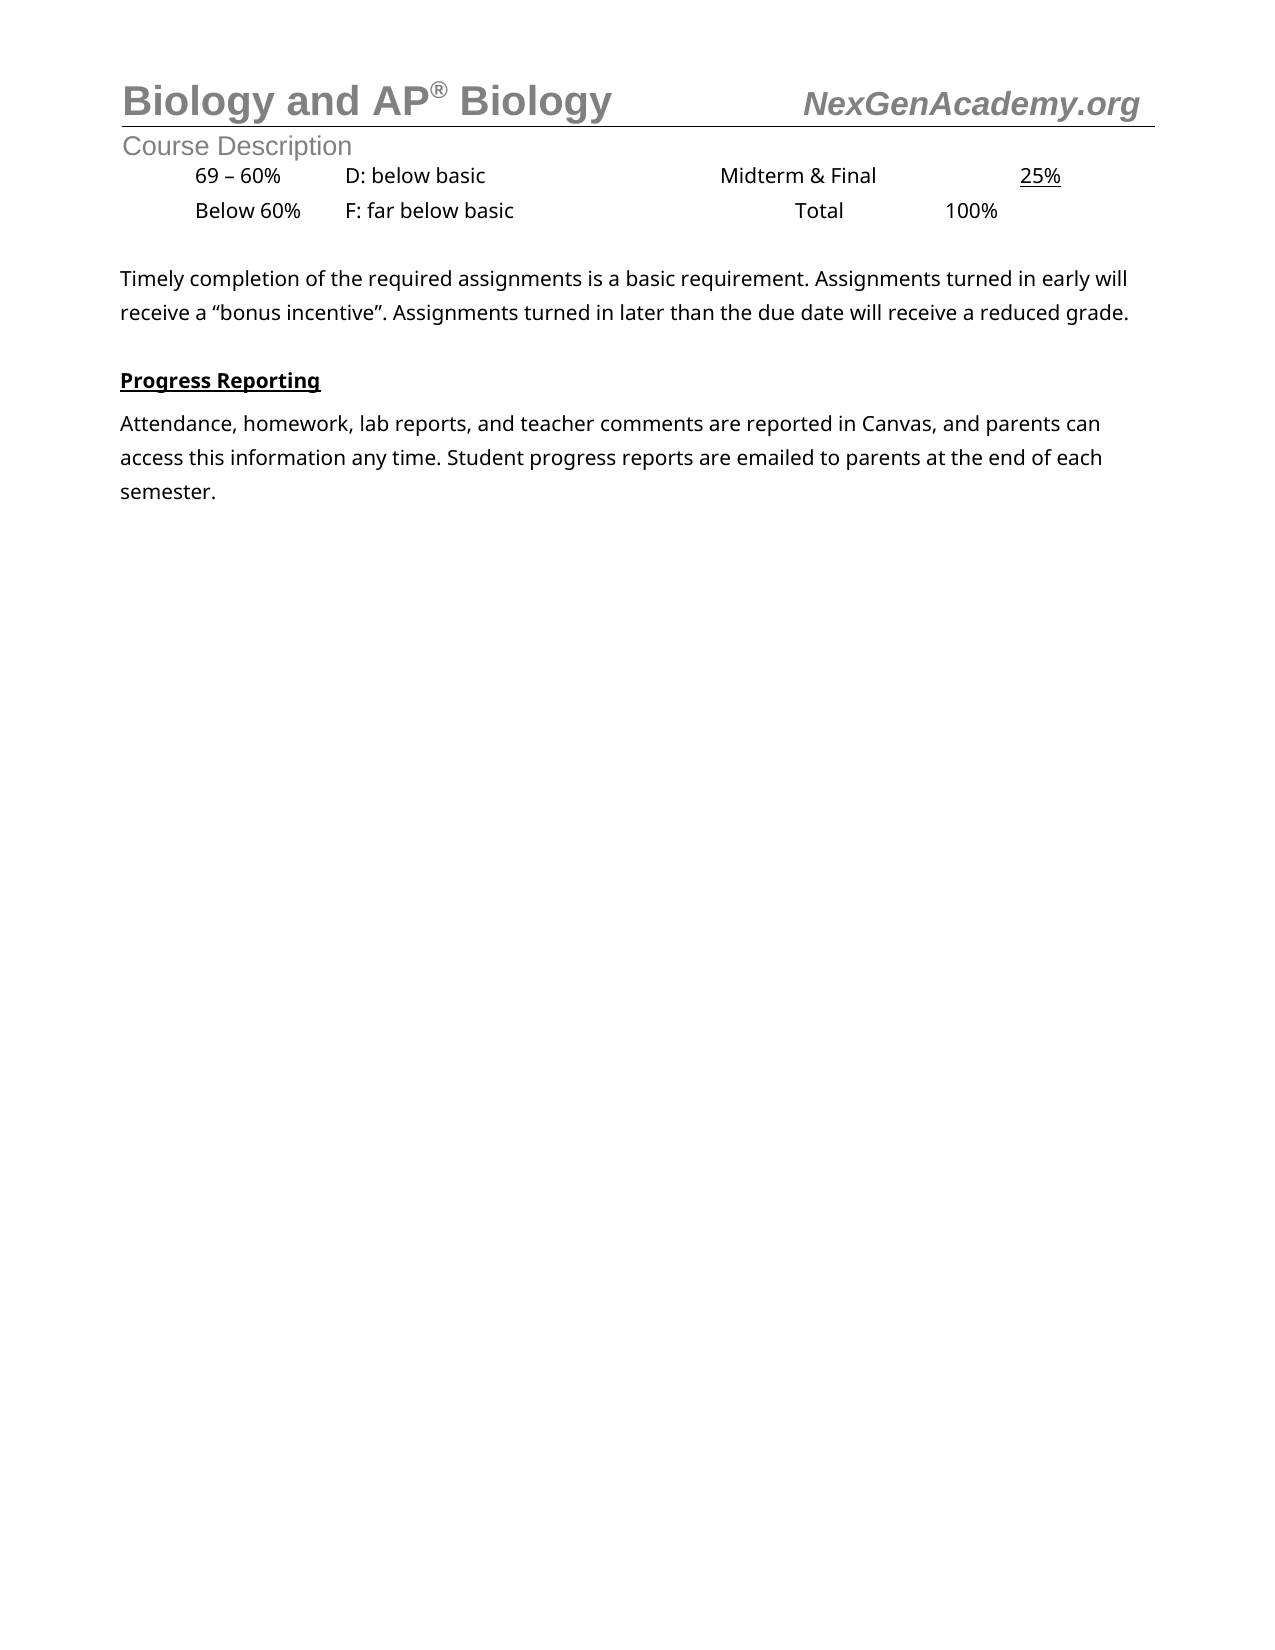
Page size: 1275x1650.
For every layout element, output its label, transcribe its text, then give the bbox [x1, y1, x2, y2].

text Progress Reporting [120, 366, 1155, 394]
text Below 60% F: far below basic Total 100% [120, 196, 1155, 224]
text Attendance, homework, lab reports, and teacher comments are reported in Canvas, and parents can access this information any time. Student progress reports are emailed to parents at the end of each semester. [120, 409, 1155, 505]
text 69 – 60% D: below basic Midterm & Final 25% [120, 162, 1155, 190]
text Timely completion of the required assignments is a basic requirement. Assignments turned in early will receive a “bonus incentive”. Assignments turned in later than the due date will receive a reduced grade. [120, 264, 1155, 326]
